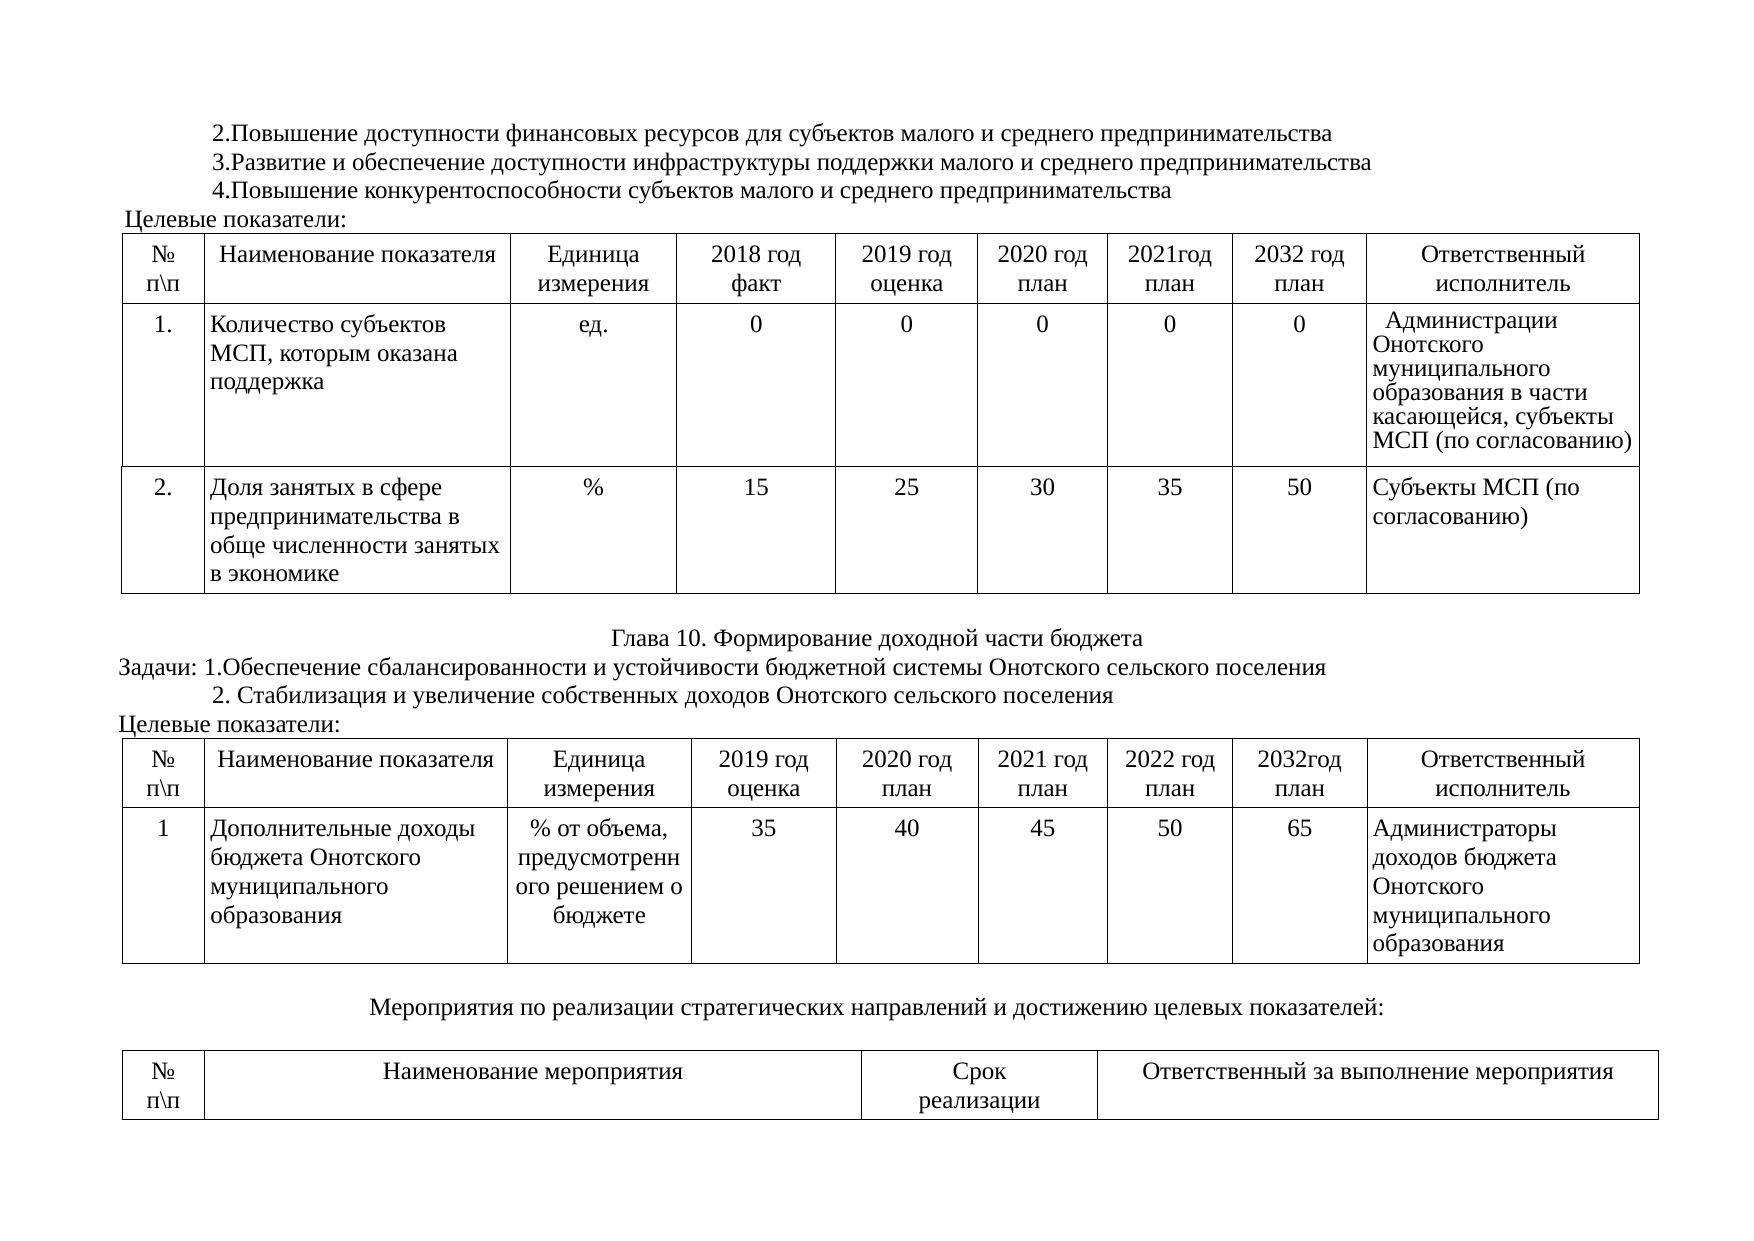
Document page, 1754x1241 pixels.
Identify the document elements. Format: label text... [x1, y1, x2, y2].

table_header Единица измерения [508, 739, 691, 807]
table_cell 0 [1233, 304, 1366, 466]
table_cell Администрации Онотского муниципального образования в части касающейся, субъекты МСП (по согласованию) [1367, 304, 1639, 466]
table_cell 45 [979, 808, 1107, 963]
table_header 2019 год оценка [692, 739, 836, 807]
table_header Ответственный исполнитель [1367, 234, 1639, 303]
table_cell Субъекты МСП (по согласованию) [1367, 467, 1639, 593]
table_cell 30 [978, 467, 1107, 593]
table_cell ед. [511, 304, 676, 466]
table_cell 50 [1108, 808, 1232, 963]
table_cell 25 [836, 467, 977, 593]
table_cell 0 [836, 304, 977, 466]
table_header 2020 год план [978, 234, 1107, 303]
text 4.Повышение конкурентоспособности субъектов малого и среднего предпринимательства [118, 176, 1636, 204]
table_header 2021год план [1108, 234, 1232, 303]
text Глава 10. Формирование доходной части бюджета [118, 623, 1636, 652]
table_header № п\п [123, 234, 204, 303]
table_cell 35 [692, 808, 836, 963]
table_cell Дополнительные доходы бюджета Онотского муниципального образования [205, 808, 507, 963]
table_header 2020 год план [837, 739, 978, 807]
table_header 2032год план [1233, 739, 1367, 807]
table_cell 1 [123, 808, 204, 963]
table_cell % [511, 467, 676, 593]
table_cell Доля занятых в сфере предпринимательства в обще численности занятых в экономике [205, 467, 510, 593]
table_header Срок реализации [862, 1051, 1097, 1119]
text 3.Развитие и обеспечение доступности инфраструктуры поддержки малого и среднего предпринимательства [118, 147, 1636, 176]
table_cell 65 [1233, 808, 1367, 963]
table_header Наименование мероприятия [205, 1051, 861, 1119]
table_header Ответственный исполнитель [1368, 739, 1639, 807]
table_cell 0 [677, 304, 835, 466]
table_header 2032 год план [1233, 234, 1366, 303]
table_cell 2. [122, 467, 204, 593]
table_cell 50 [1233, 467, 1366, 593]
table_header Ответственный за выполнение мероприятия [1098, 1051, 1658, 1119]
table_header № п\п [123, 1051, 204, 1119]
table_cell 40 [837, 808, 978, 963]
table_header 2018 год факт [677, 234, 835, 303]
table_cell 0 [978, 304, 1107, 466]
text Целевые показатели: [118, 204, 1636, 233]
table_cell Количество субъектов МСП, которым оказана поддержка [205, 304, 510, 466]
table_cell % от объема, предусмотренного решением о бюджете [508, 808, 691, 963]
table_cell 35 [1108, 467, 1232, 593]
table_header Единица измерения [511, 234, 676, 303]
table_header 2019 год оценка [836, 234, 977, 303]
table_header Наименование показателя [205, 234, 510, 303]
text Мероприятия по реализации стратегических направлений и достижению целевых показателей: [118, 992, 1636, 1021]
table_cell 0 [1108, 304, 1232, 466]
text 2. Стабилизация и увеличение собственных доходов Онотского сельского поселения [118, 680, 1636, 709]
text 2.Повышение доступности финансовых ресурсов для субъектов малого и среднего предпринимательства [118, 118, 1636, 147]
table_header Наименование показателя [205, 739, 507, 807]
table_cell Администраторы доходов бюджета Онотского муниципального образования [1368, 808, 1639, 963]
table_header 2022 год план [1108, 739, 1232, 807]
text Задачи: 1.Обеспечение сбалансированности и устойчивости бюджетной системы Онотского сельского поселения [118, 652, 1636, 680]
table_cell 1. [123, 304, 204, 466]
table_header № п\п [123, 739, 204, 807]
table_header 2021 год план [979, 739, 1107, 807]
table_cell 15 [677, 467, 835, 593]
text Целевые показатели: [118, 709, 1636, 738]
